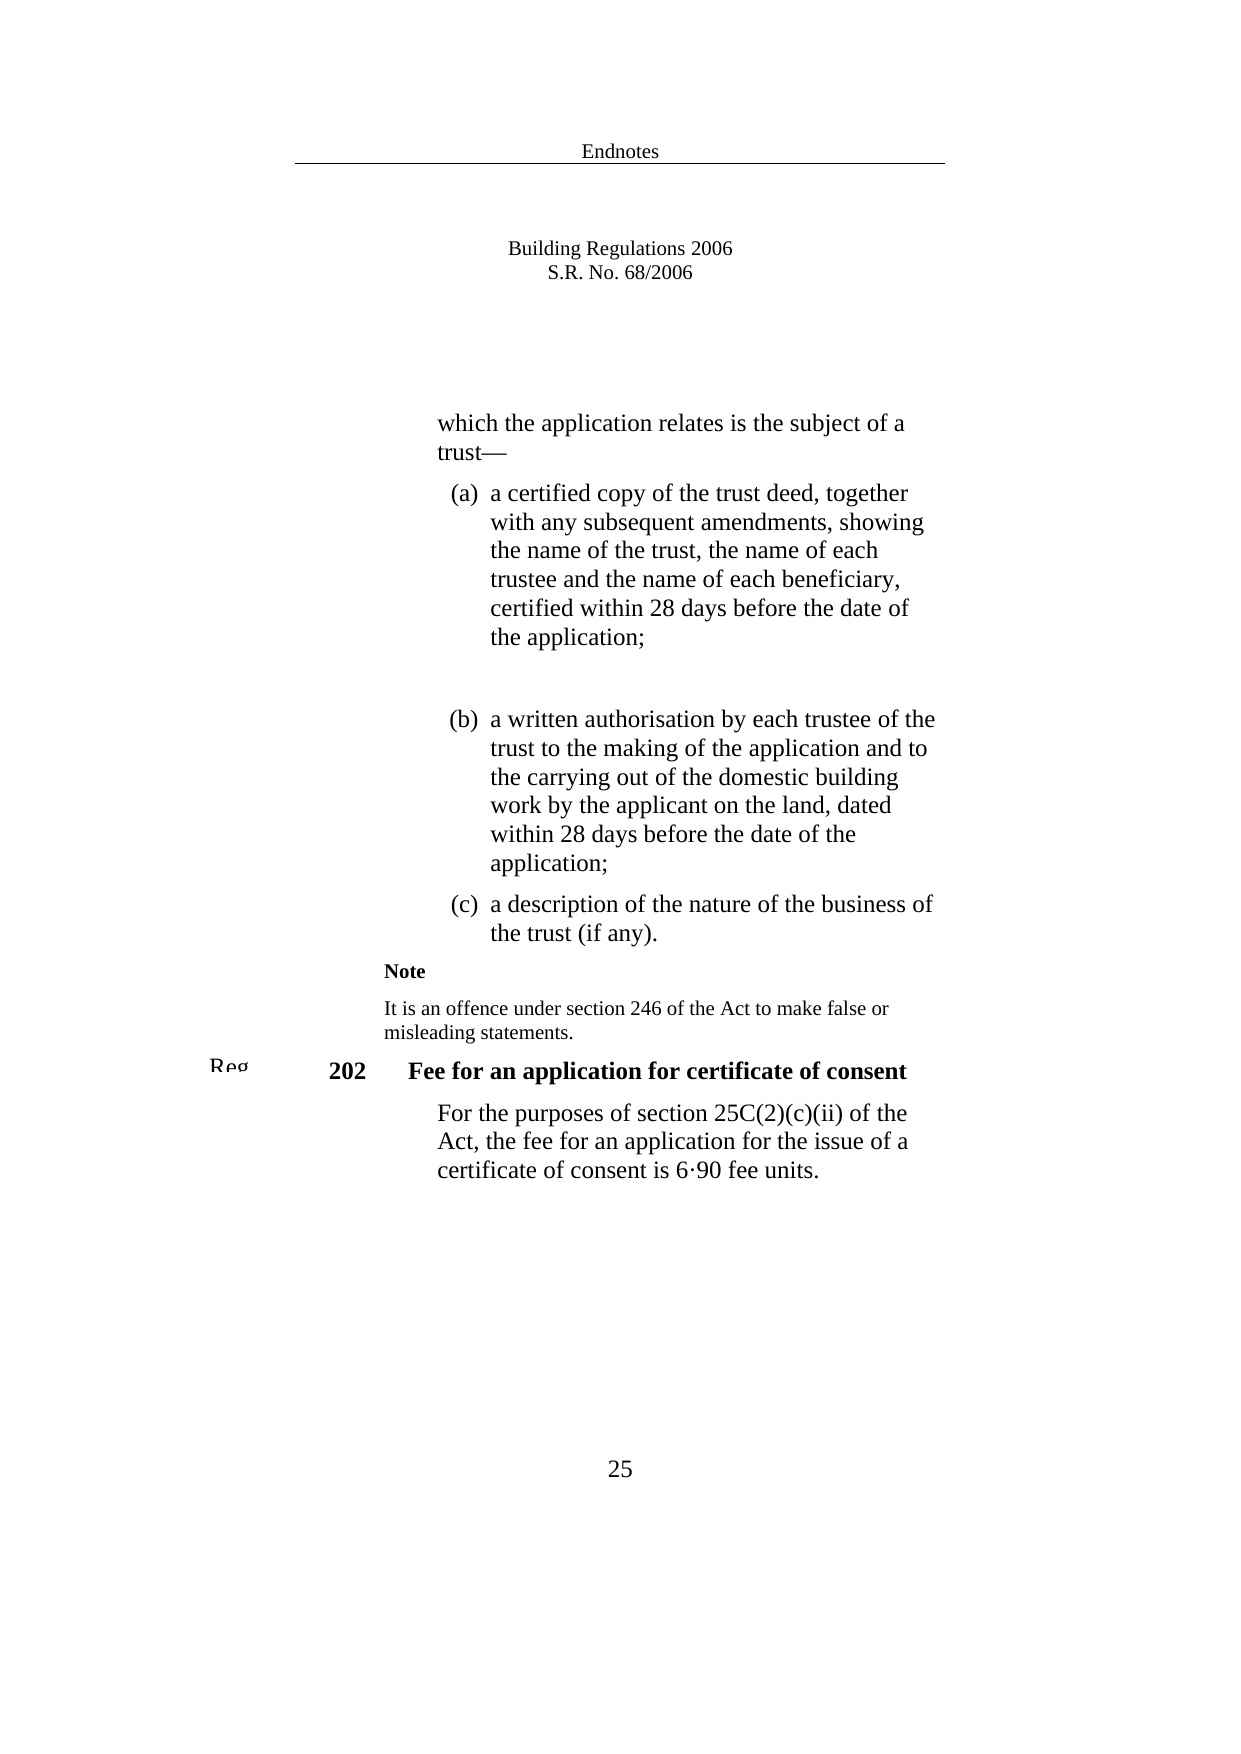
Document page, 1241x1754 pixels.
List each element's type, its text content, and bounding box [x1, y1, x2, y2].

text Note [384, 959, 945, 983]
subtitle 202 Fee for an application for certificate of consent [295, 1056, 945, 1085]
subtitle (c) a description of the nature of the business of the trust (if any). [295, 889, 945, 947]
subtitle (b) a written authorisation by each trustee of the trust to the making of the application and to the carrying out of the domestic building work by the applicant on the land, dated within 28 days before the date of the application; [295, 704, 945, 877]
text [437, 408, 945, 465]
text For the purposes of section 25C(2)(c)(ii) of the Act, the fee for an application for the issue of a certificate of consent is 6·90 fee units. [437, 1098, 945, 1184]
subtitle (a) a certified copy of the trust deed, together with any subsequent amendments, showing the name of the trust, the name of each trustee and the name of each beneficiary, certified within 28 days before the date of the application; [295, 478, 945, 650]
text It is an offence under section 246 of the Act to make false or misleading statements. [384, 996, 945, 1044]
